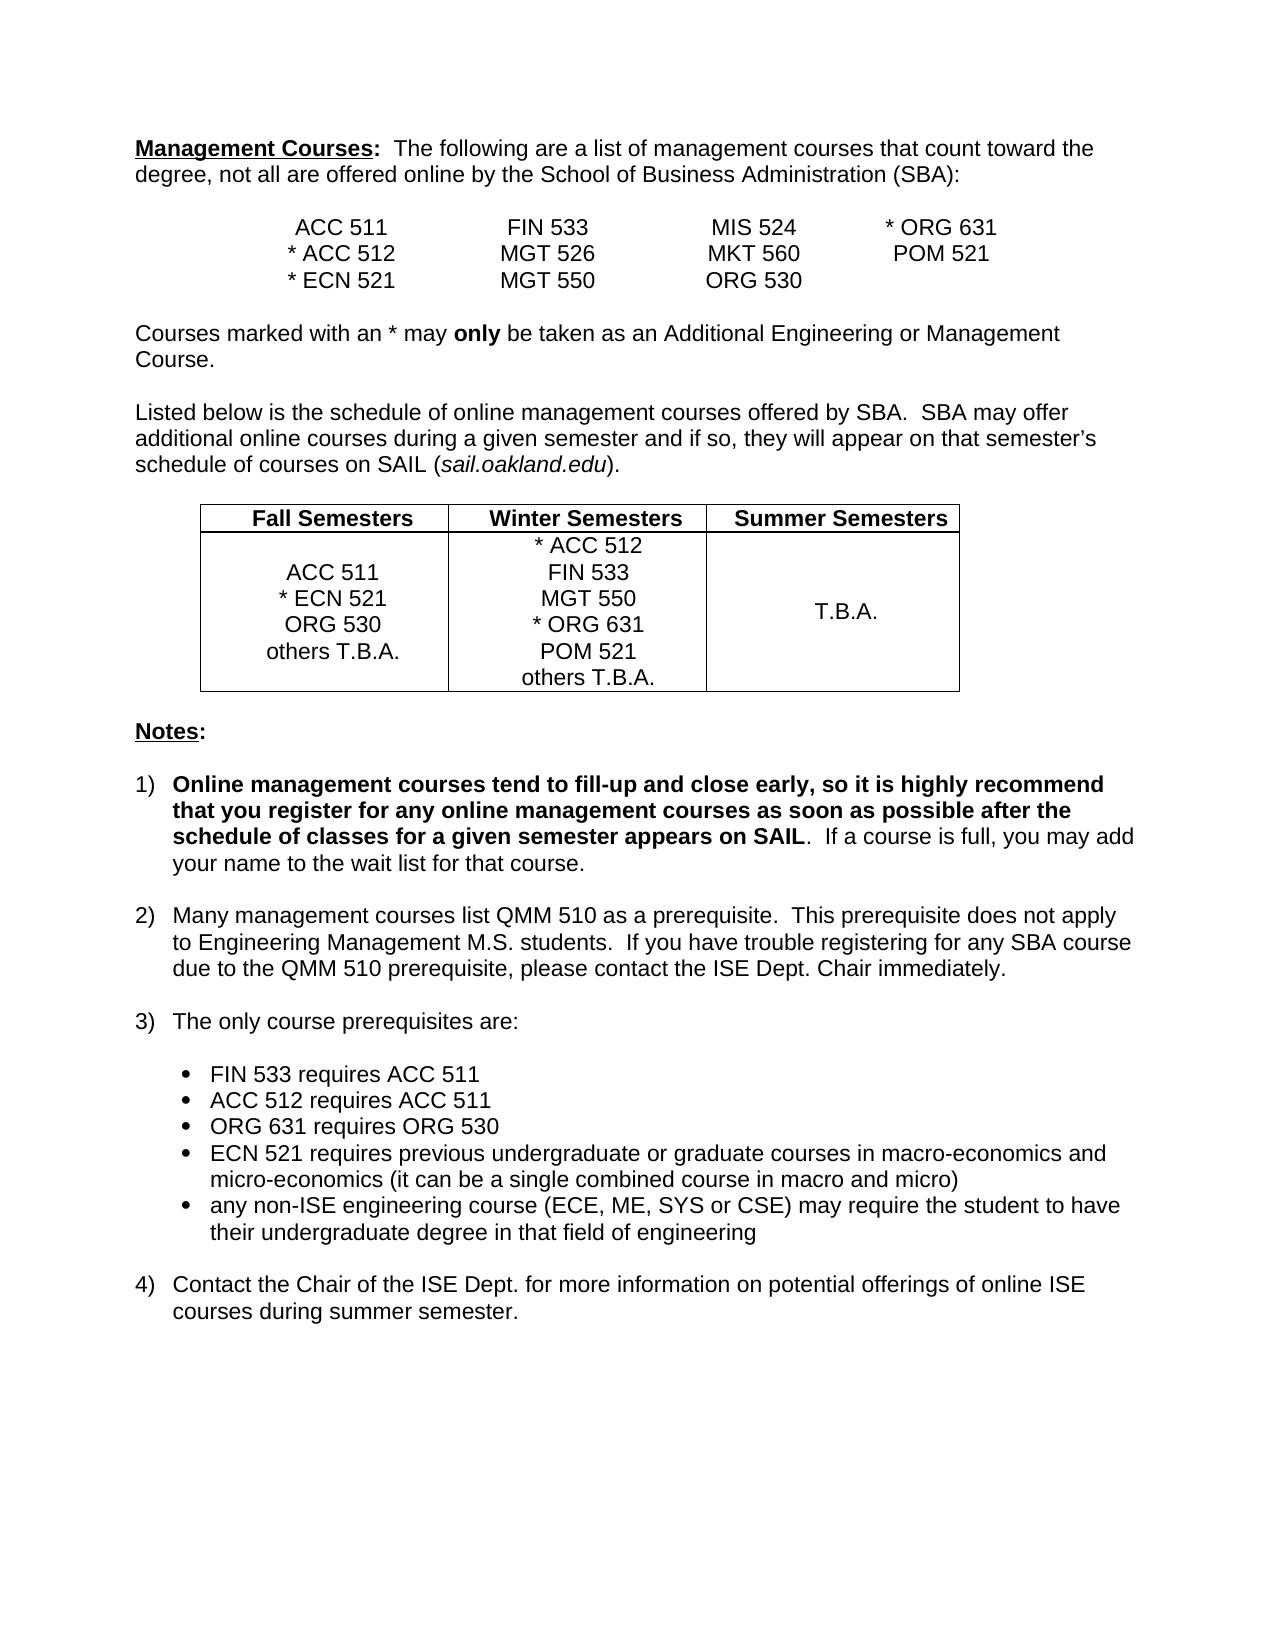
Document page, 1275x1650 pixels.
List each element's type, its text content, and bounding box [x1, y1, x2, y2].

text Courses marked with an * may only be taken as an Additional Engineering or Management Course. [135, 319, 1140, 372]
text ORG 631 requires ORG 530 [182, 1113, 1140, 1139]
table_cell T.B.A. [707, 533, 959, 691]
text * ACC 512 MGT 526 MKT 560 POM 521 [135, 240, 1140, 267]
table_header Winter Semesters [449, 505, 706, 531]
text * ECN 521 MGT 550 ORG 530 [135, 267, 1140, 293]
text any non-ISE engineering course (ECE, ME, SYS or CSE) may require the student to have their undergraduate degree in that field of engineering [182, 1192, 1140, 1245]
table_header Fall Semesters [201, 505, 448, 531]
text ACC 512 requires ACC 511 [182, 1087, 1140, 1113]
table_cell * ACC 512 FIN 533 MGT 550 * ORG 631 POM 521 others T.B.A. [449, 533, 706, 691]
text 2) Many management courses list QMM 510 as a prerequisite. This prerequisite does not apply to Engineering Management M.S. students. If you have trouble registering for any SBA course due to the QMM 510 prerequisite, please contact the ISE Dept. Chair immediately. [135, 902, 1140, 981]
table_header Summer Semesters [707, 505, 959, 531]
text 1) Online management courses tend to fill-up and close early, so it is highly recommend that you register for any online management courses as soon as possible after the schedule of classes for a given semester appears on SAIL. If a course is full, you may add your name to the wait list for that course. [135, 771, 1140, 876]
text ACC 511 FIN 533 MIS 524 * ORG 631 [135, 214, 1140, 240]
text Listed below is the schedule of online management courses offered by SBA. SBA may offer additional online courses during a given semester and if so, they will appear on that semester’s schedule of courses on SAIL (sail.oakland.edu). [135, 398, 1140, 478]
text 3) The only course prerequisites are: [135, 1008, 1140, 1034]
text Management Courses: The following are a list of management courses that count toward the degree, not all are offered online by the School of Business Administration (SBA): [135, 135, 1140, 188]
text Notes: [135, 718, 1140, 744]
text 4) Contact the Chair of the ISE Dept. for more information on potential offerings of online ISE courses during summer semester. [135, 1271, 1140, 1324]
text ECN 521 requires previous undergraduate or graduate courses in macro-economics and micro-economics (it can be a single combined course in macro and micro) [182, 1139, 1140, 1192]
text FIN 533 requires ACC 511 [182, 1061, 1140, 1087]
table_cell ACC 511 * ECN 521 ORG 530 others T.B.A. [201, 533, 448, 691]
